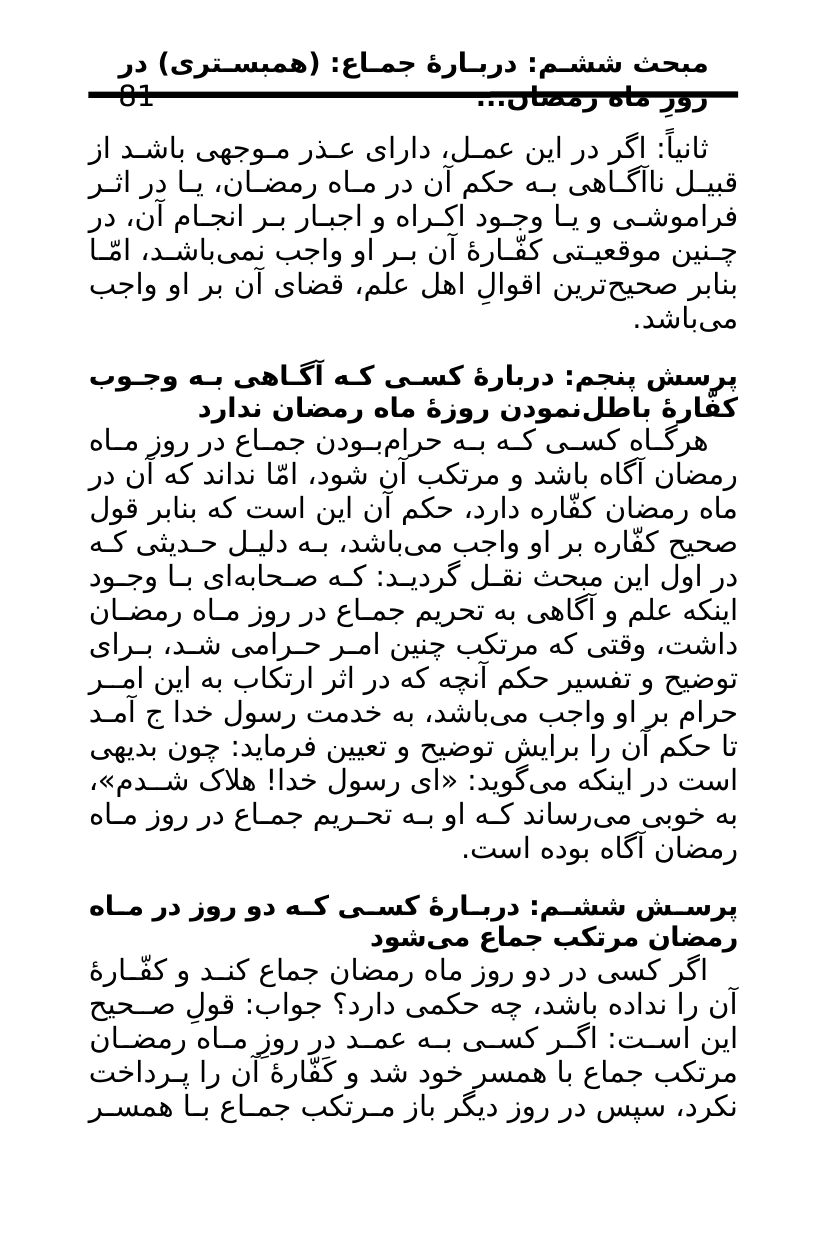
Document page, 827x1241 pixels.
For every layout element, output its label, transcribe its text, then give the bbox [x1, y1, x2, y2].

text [89, 953, 738, 1123]
text هرگاه کسی که به حرام‌بودن جماع در روز ماه رمضان آگاه باشد و مرتکب آن شود، امّا نداند که آن در ماه رمضان کفّاره دارد، حکم آن این است که بنابر قول صحیح کفّاره بر او واجب می‌باشد، به دلیل حدیثی که در اول این مبحث نقل گردید: که صحابه‌ای با وجود اینکه علم و آگاهی به تحریم جماع در روز ماه رمضان داشت، وقتی که مرتکب چنین امر حرامی شد، برای توضیح و تفسیر حکم آنچه که در اثر ارتکاب به این امر حرام بر او واجب می‌باشد، به خدمت رسول خدا ج آمد تا حکم آن را برایش توضیح و تعیین فرماید: چون بدیهی است در اینکه می‌گوید: «ای رسول خدا! هلاک شدم»، به خوبی می‌رساند که او به تحریم جماع در روز ماه رمضان آگاه بوده است. [89, 423, 738, 865]
text ثانیاً: اگر در این عمل، دارای عذر موجهی باشد از قبیل ناآگاهی به حکم آن در ماه رمضان، یا در اثر فراموشی و یا وجود اکراه و اجبار بر انجام آن، در چنین موقعیتی کفّارۀ آن بر او واجب نمی‌باشد، امّا بنابر صحیح‌ترین اقوالِ اهل علم، قضای آن بر او واجب می‌باشد. [89, 132, 738, 335]
text پرسش پنجم: دربارۀ کسی که آگاهی به وجوب کفّارۀ باطل‌نمودن روزۀ ماه رمضان ندارد [89, 360, 738, 423]
text پرسش ششم: دربارۀ کسی که دو روز در ماه رمضان مرتکب جماع می‌شود [89, 890, 738, 953]
